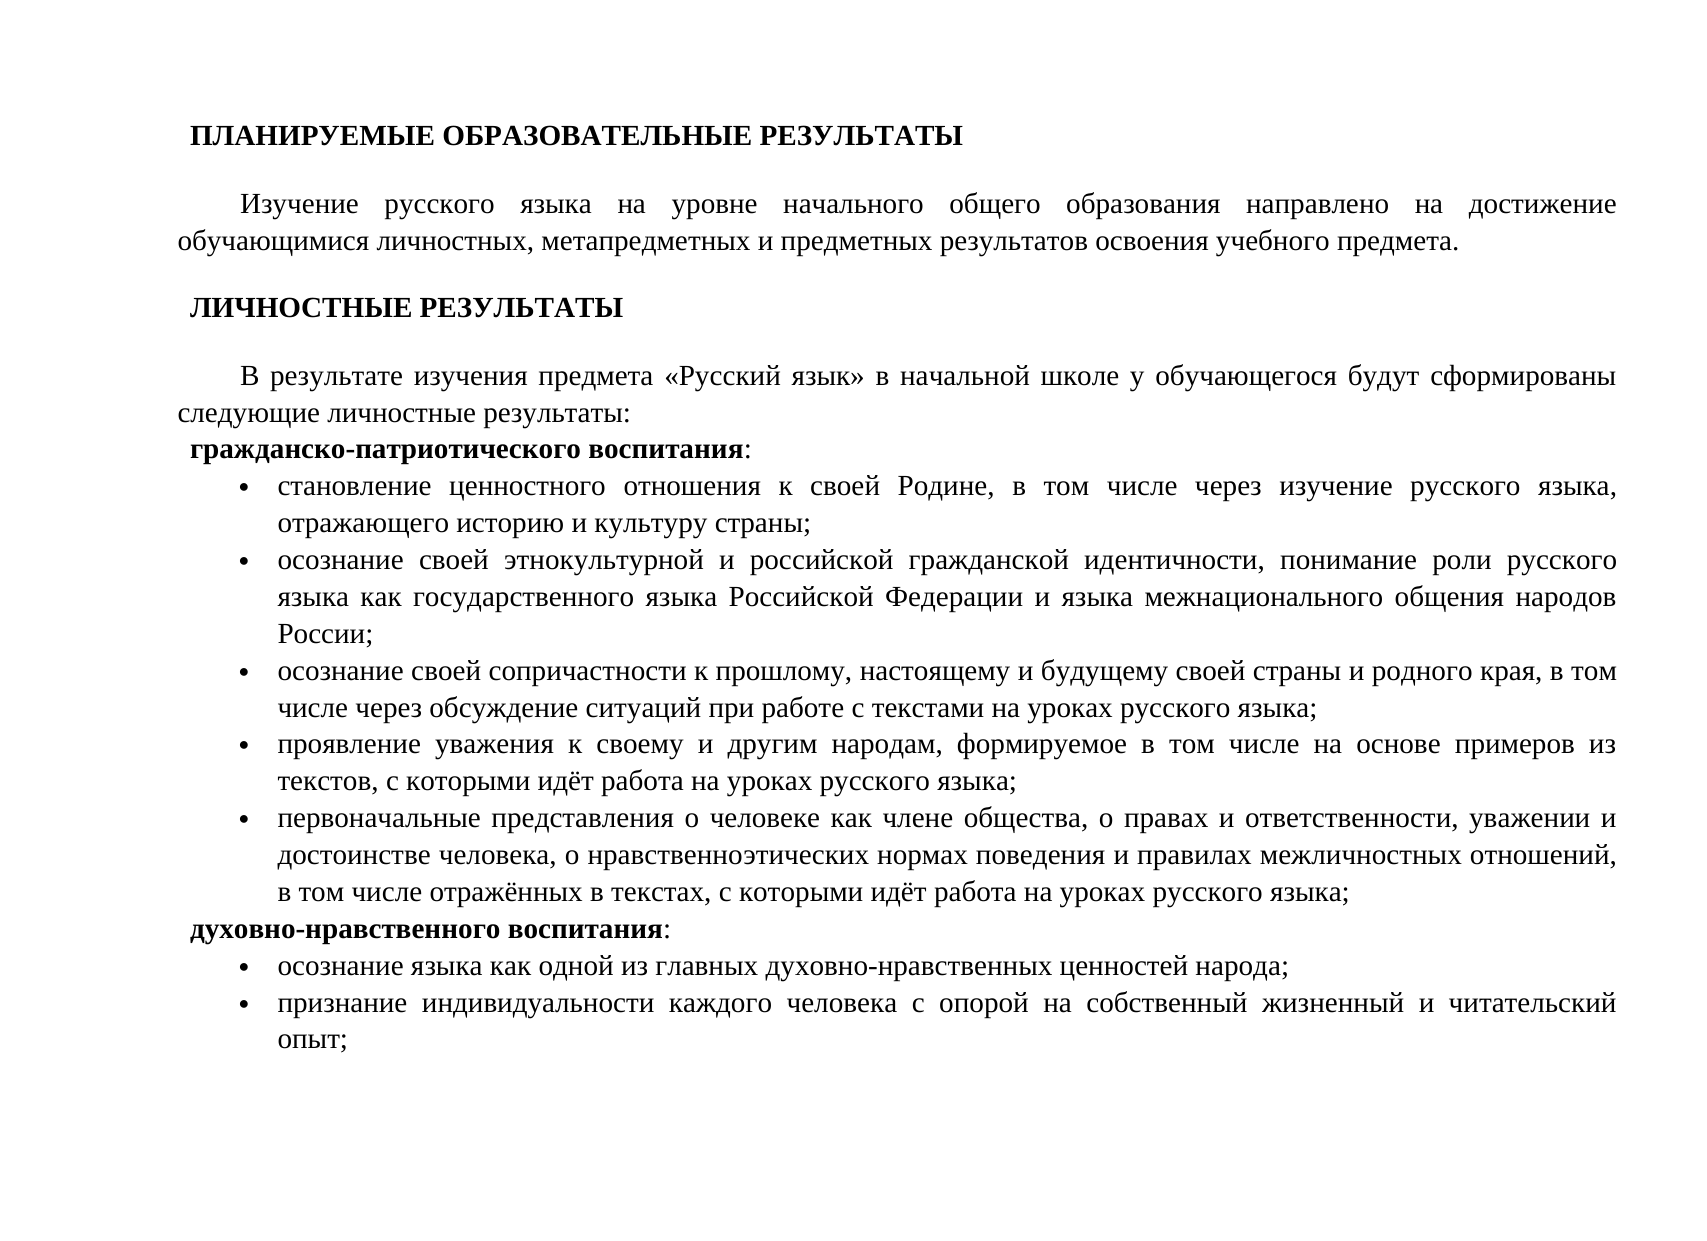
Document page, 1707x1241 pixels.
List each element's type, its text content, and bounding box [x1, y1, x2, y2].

list осознание языка как одной из главных духовно-нравственных ценностей народа; [240, 948, 1618, 981]
text духовно-нравственного воспитания: [190, 911, 1618, 944]
list осознание своей этнокультурной и российской гражданской идентичности, понимание роли русского языка как государственного языка Российской Федерации и языка межнационального общения народов России; [240, 542, 1618, 649]
list проявление уважения к своему и другим народам, формируемое в том числе на основе примеров из текстов, с которыми идёт работа на уроках русского языка; [240, 727, 1618, 797]
list осознание своей сопричастности к прошлому, настоящему и будущему своей страны и родного края, в том числе через обсуждение ситуаций при работе с текстами на уроках русского языка; [240, 653, 1618, 723]
text Изучение русского языка на уровне начального общего образования направлено на достижение обучающимися личностных, метапредметных и предметных результатов освоения учебного предмета. [177, 186, 1618, 256]
text В результате изучения предмета «Русский язык» в начальной школе у обучающегося будут сформированы следующие личностные результаты: [177, 358, 1618, 428]
list первоначальные представления о человеке как члене общества, о правах и ответственности, уважении и достоинстве человека, о нравственно­этических нормах поведения и правилах межличностных отношений, в том числе отражённых в текстах, с которыми идёт работа на уроках русского языка; [240, 800, 1618, 908]
list признание индивидуальности каждого человека с опорой на собственный жизненный и читательский опыт; [240, 985, 1618, 1055]
text гражданско-патриотического воспитания: [190, 432, 1618, 465]
list становление ценностного отношения к своей Родине, в том числе через изучение русского языка, отражающего историю и культуру страны; [240, 468, 1618, 539]
text ПЛАНИРУЕМЫЕ ОБРАЗОВАТЕЛЬНЫЕ РЕЗУЛЬТАТЫ [190, 118, 1618, 152]
text ЛИЧНОСТНЫЕ РЕЗУЛЬТАТЫ [190, 290, 1618, 324]
